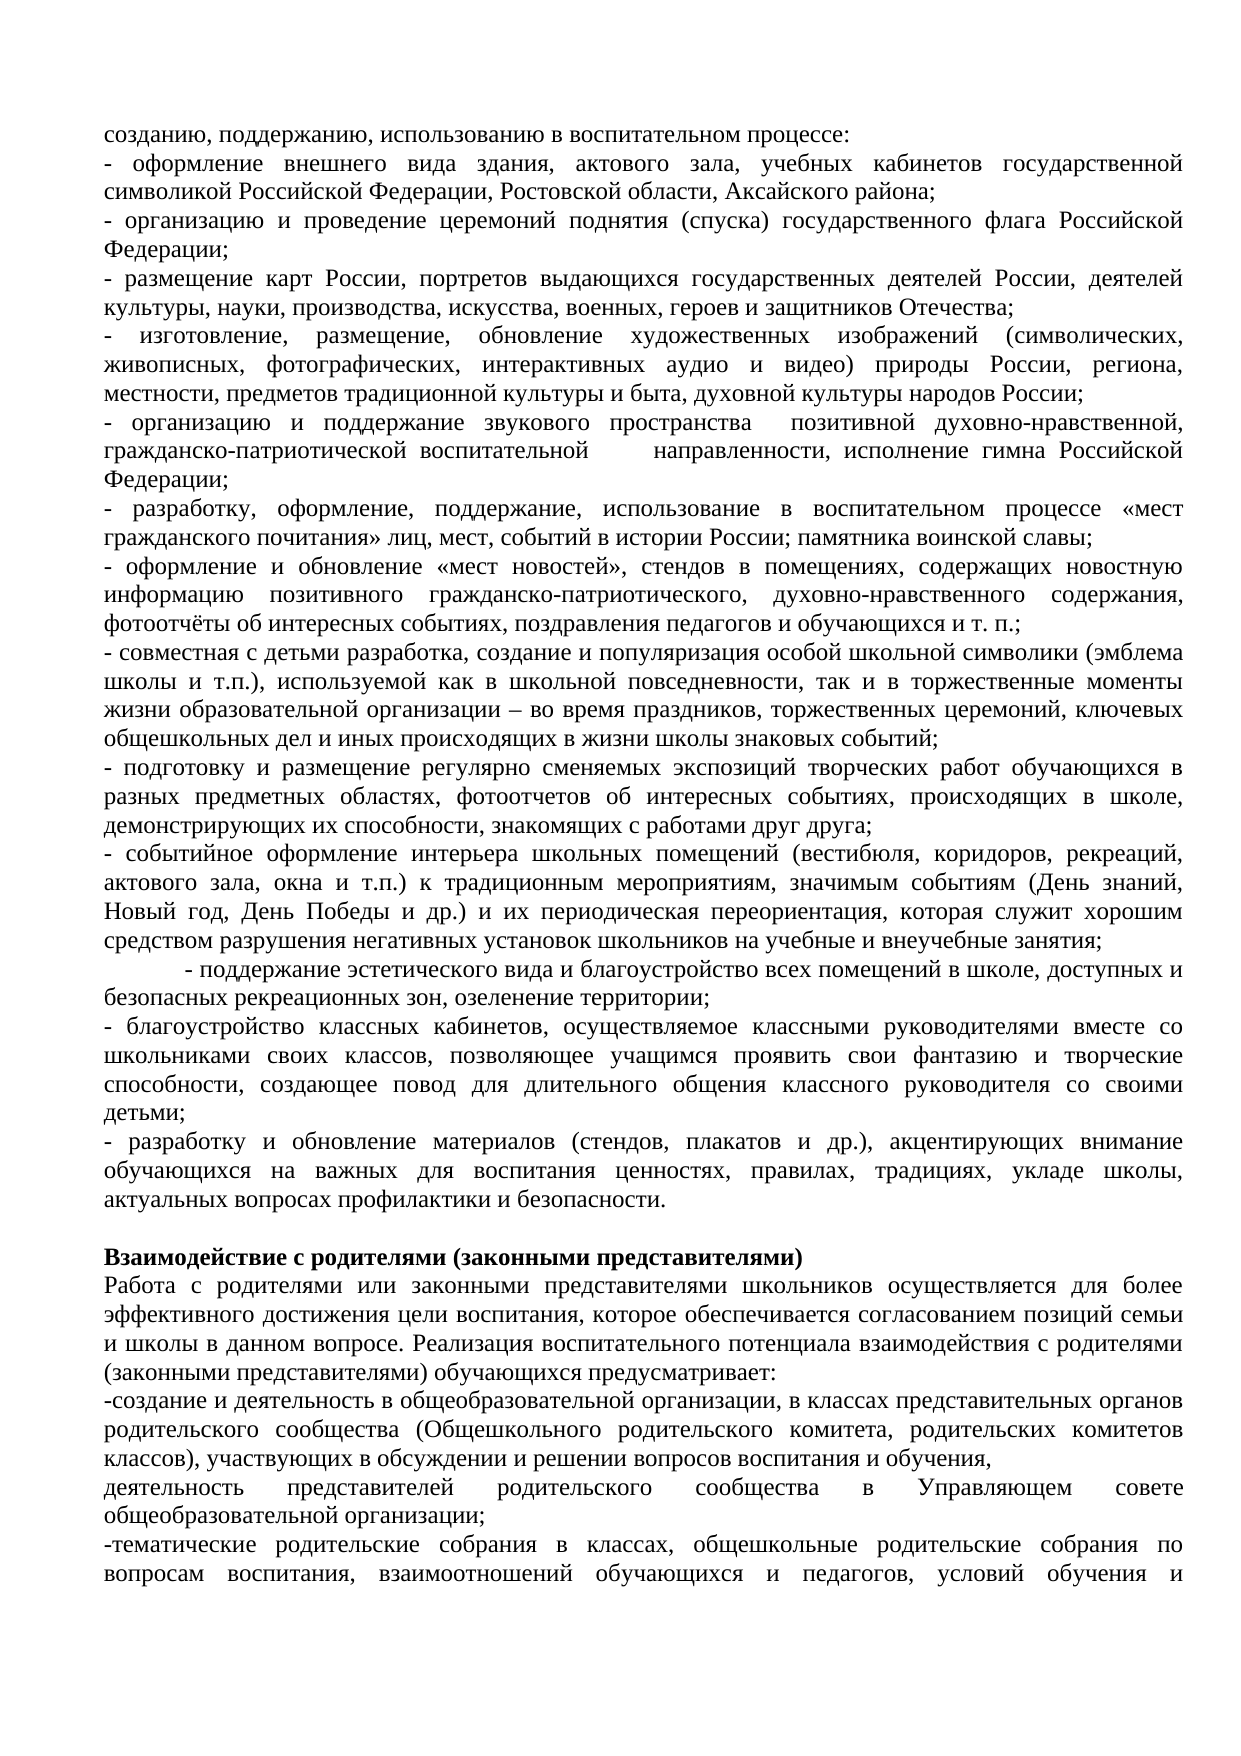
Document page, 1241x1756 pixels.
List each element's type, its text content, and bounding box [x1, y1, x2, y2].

text Работа с родителями или законными представителями школьников осуществляется для более эффективного достижения цели воспитания, которое обеспечивается согласованием позиций семьи и школы в данном вопросе. Реализация воспитательного потенциала взаимодействия с родителями (законными представителями) обучающихся предусматривает: [103, 1270, 1184, 1385]
text - совместная с детьми разработка, создание и популяризация особой школьной символики (эмблема школы и т.п.), используемой как в школьной повседневности, так и в торжественные моменты жизни образовательной организации – во время праздников, торжественных церемоний, ключевых общешкольных дел и иных происходящих в жизни школы знаковых событий; [103, 637, 1184, 752]
text Взаимодействие с родителями (законными представителями) [103, 1242, 1184, 1270]
text - размещение карт России, портретов выдающихся государственных деятелей России, деятелей культуры, науки, производства, искусства, военных, героев и защитников Отечества; [103, 263, 1184, 320]
text - благоустройство классных кабинетов, осуществляемое классными руководителями вместе со школьниками своих классов, позволяющее учащимся проявить свои фантазию и творческие способности, создающее повод для длительного общения классного руководителя со своими детьми; [103, 1011, 1184, 1126]
text - разработку, оформление, поддержание, использование в воспитательном процессе «мест гражданского почитания» лиц, мест, событий в истории России; памятника воинской славы; [103, 493, 1184, 551]
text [103, 1529, 1184, 1587]
text - подготовку и размещение регулярно сменяемых экспозиций творческих работ обучающихся в разных предметных областях, фотоотчетов об интересных событиях, происходящих в школе, демонстрирующих их способности, знакомящих с работами друг друга; [103, 752, 1184, 838]
text - организацию и проведение церемоний поднятия (спуска) государственного флага Российской Федерации; [103, 205, 1184, 263]
text - событийное оформление интерьера школьных помещений (вестибюля, коридоров, рекреаций, актового зала, окна и т.п.) к традиционным мероприятиям, значимым событиям (День знаний, Новый год, День Победы и др.) и их периодическая переориентация, которая служит хорошим средством разрушения негативных установок школьников на учебные и внеучебные занятия; [103, 838, 1184, 953]
text - оформление внешнего вида здания, актового зала, учебных кабинетов государственной символикой Российской Федерации, Ростовской области, Аксайского района; [103, 148, 1184, 205]
text деятельность представителей родительского сообщества в Управляющем совете общеобразовательной организации; [103, 1472, 1184, 1529]
text -создание и деятельность в общеобразовательной организации, в классах представительных органов родительского сообщества (Общешкольного родительского комитета, родительских комитетов классов), участвующих в обсуждении и решении вопросов воспитания и обучения, [103, 1386, 1184, 1472]
text - организацию и поддержание звукового пространства позитивной духовно-нравственной, гражданско-патриотической воспитательной направленности, исполнение гимна Российской Федерации; [103, 407, 1184, 493]
text - изготовление, размещение, обновление художественных изображений (символических, живописных, фотографических, интерактивных аудио и видео) природы России, региона, местности, предметов традиционной культуры и быта, духовной культуры народов России; [103, 320, 1184, 407]
text - поддержание эстетического вида и благоустройство всех помещений в школе, доступных и безопасных рекреационных зон, озеленение территории; [103, 954, 1184, 1011]
text - оформление и обновление «мест новостей», стендов в помещениях, содержащих новостную информацию позитивного гражданско-патриотического, духовно-нравственного содержания, фотоотчёты об интересных событиях, поздравления педагогов и обучающихся и т. п.; [103, 551, 1184, 637]
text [103, 119, 1184, 147]
text - разработку и обновление материалов (стендов, плакатов и др.), акцентирующих внимание обучающихся на важных для воспитания ценностях, правилах, традициях, укладе школы, актуальных вопросах профилактики и безопасности. [103, 1126, 1184, 1213]
